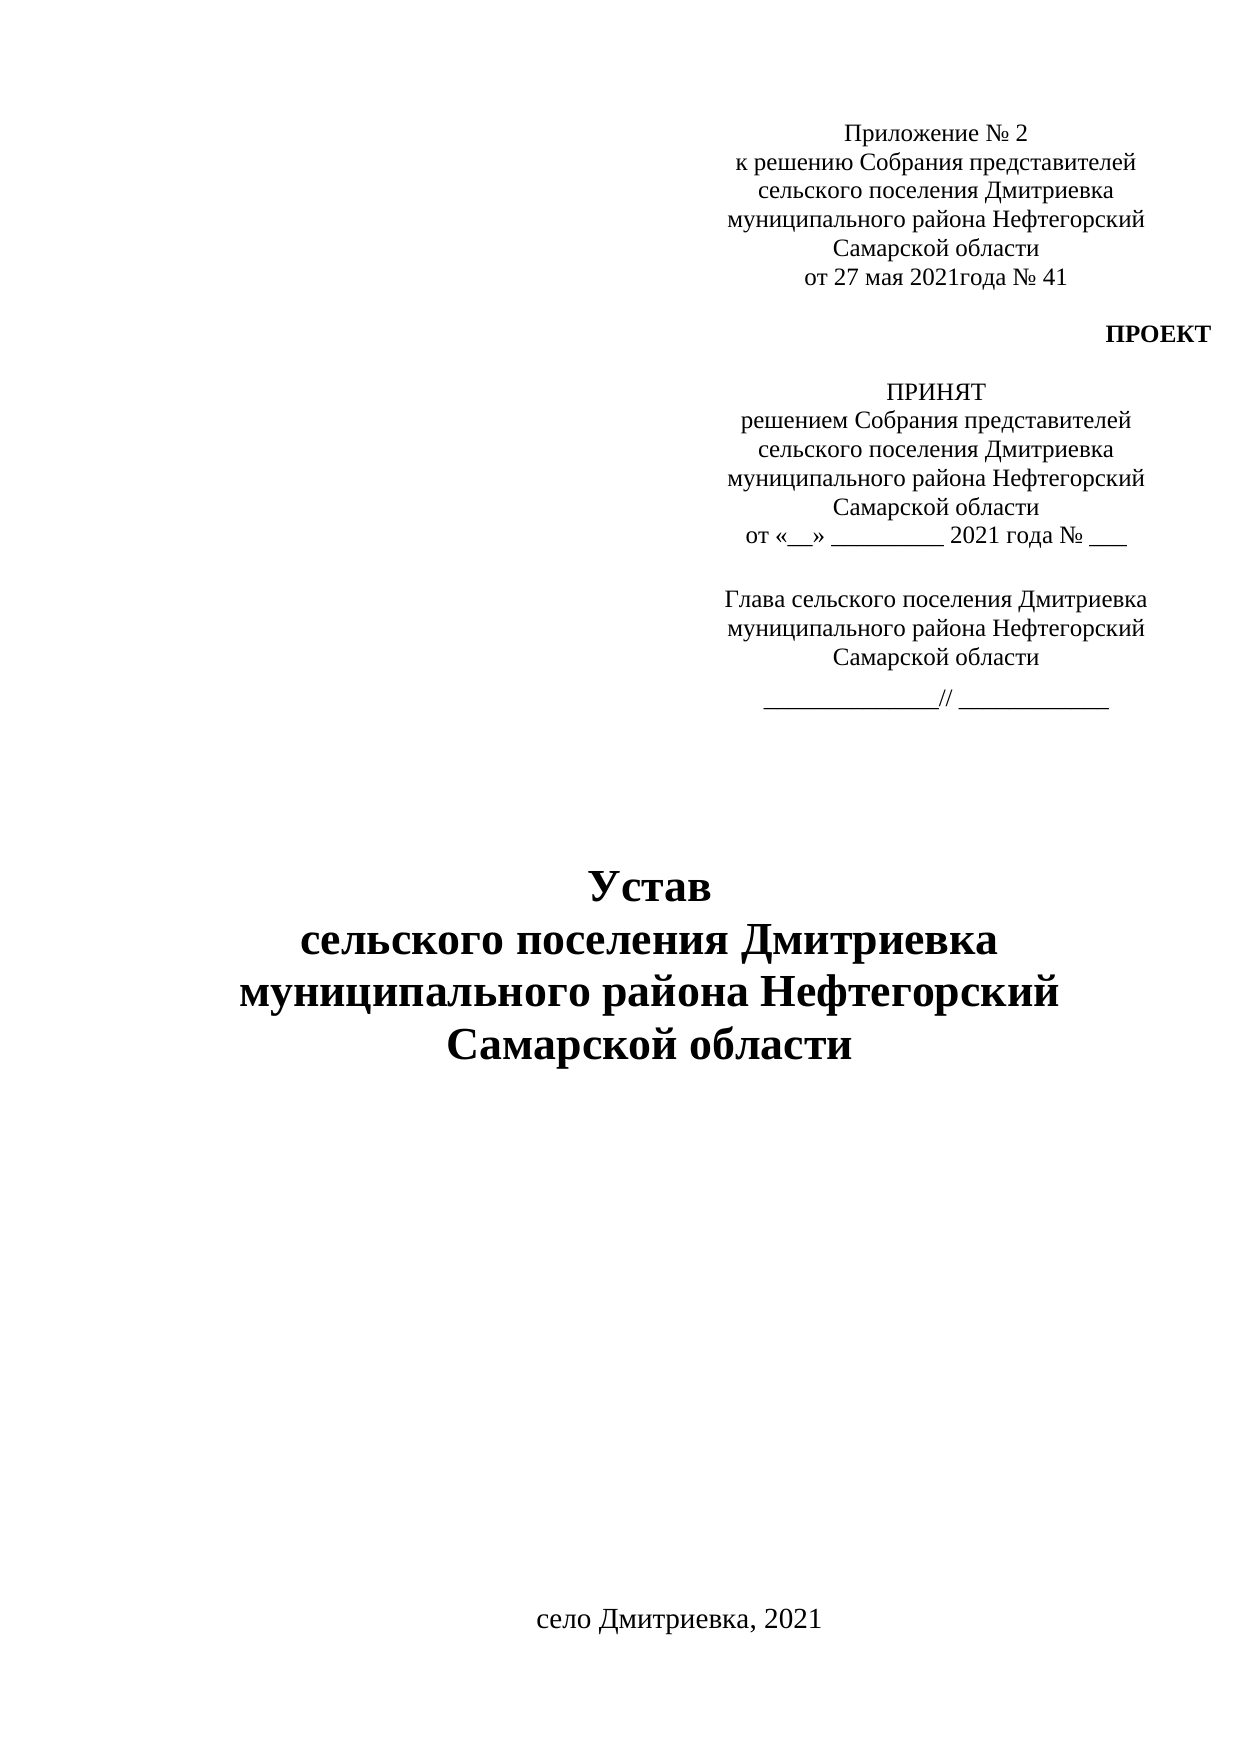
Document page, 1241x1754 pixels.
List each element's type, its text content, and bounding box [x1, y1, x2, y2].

table_header Приложение № 2 к решению Собрания представителей сельского поселения Дмитриевка муниципального района Нефтегорский Самарской области от 27 мая 2021года № 41 ПРОЕКТ ПРИНЯТ решением Собрания представителей сельского поселения Дмитриевка муниципального района Нефтегорский Самарской области от «__» _________ 2021 года № ___ Глава сельского поселения Дмитриевка муниципального района Нефтегорский Самарской области ______________// ____________ [148, 118, 1222, 758]
text сельского поселения Дмитриевка муниципального района Нефтегорский Самарской области [148, 911, 1152, 1069]
text село Дмитриевка, 2021 [148, 1601, 1152, 1635]
text Устав [148, 858, 1152, 911]
